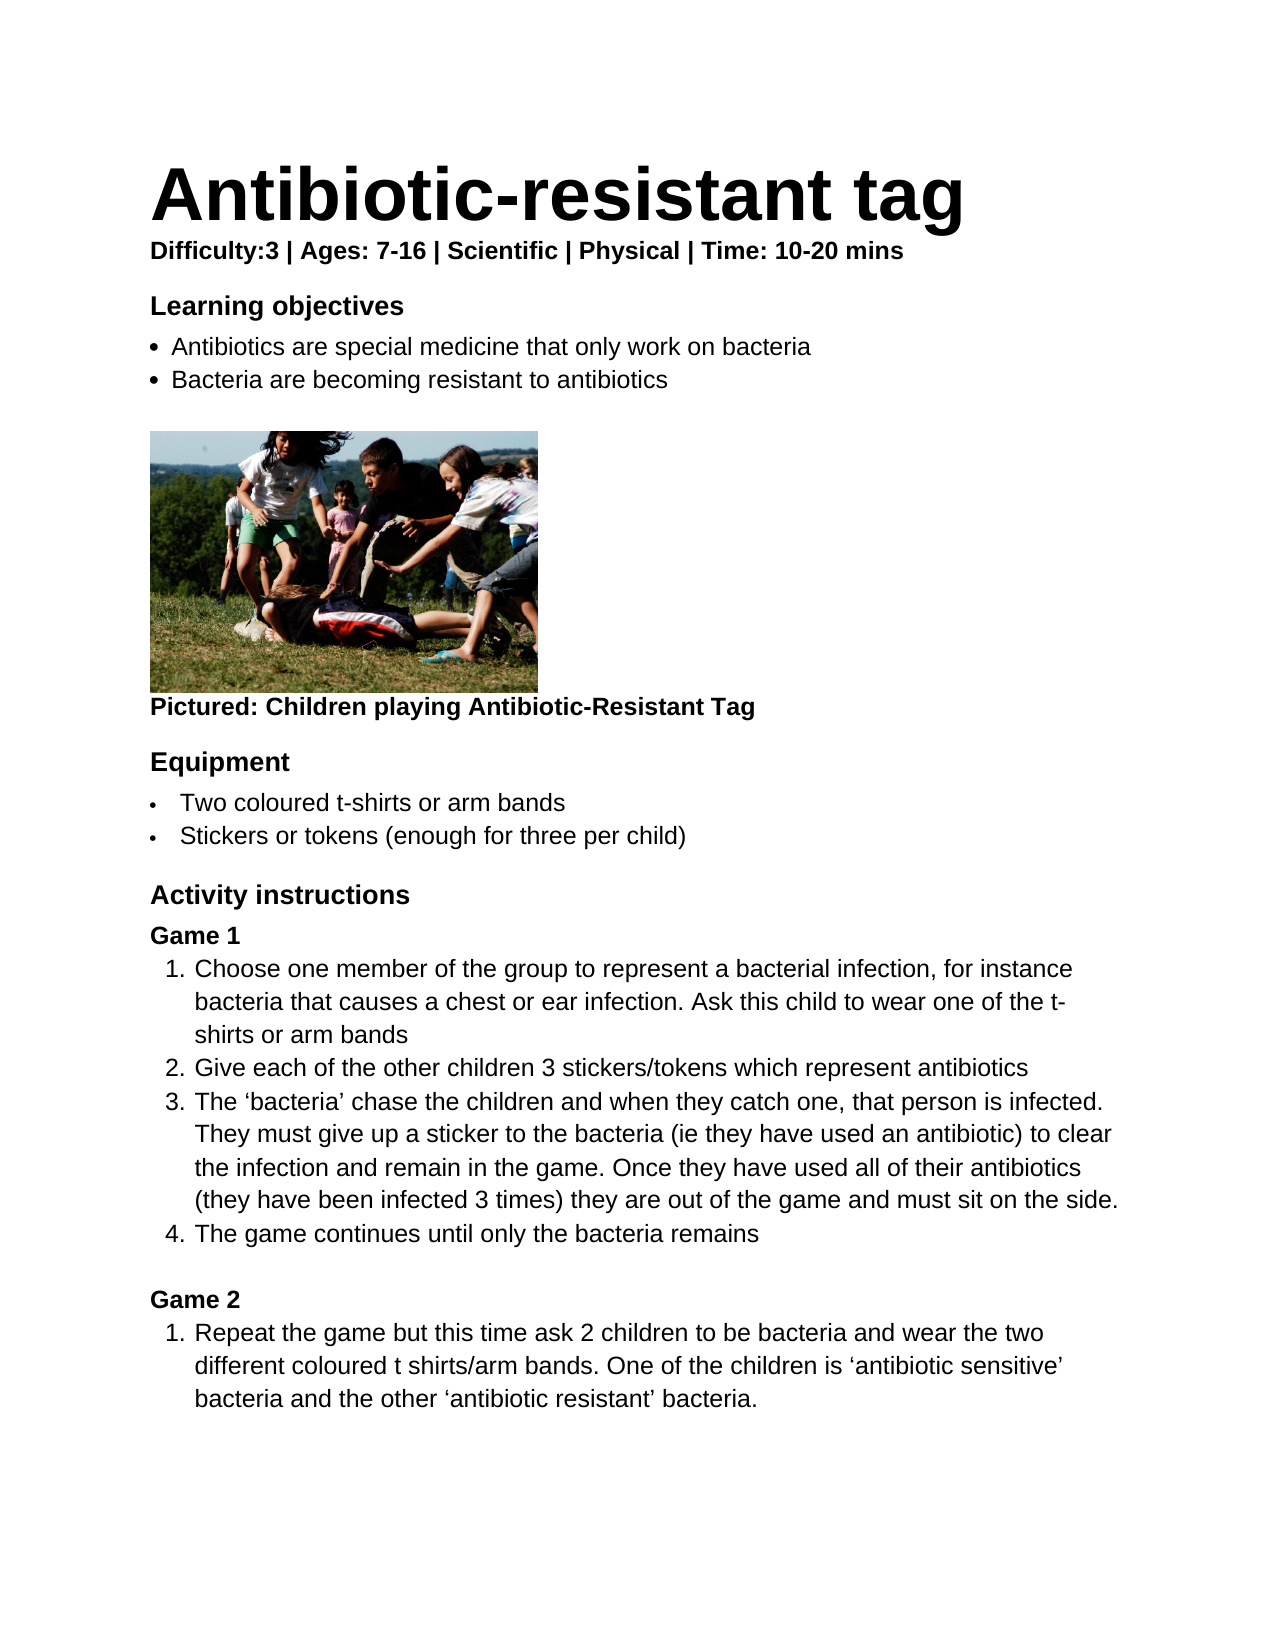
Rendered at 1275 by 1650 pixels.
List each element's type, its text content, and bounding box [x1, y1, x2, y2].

list Antibiotics are special medicine that only work on bacteria [150, 332, 1125, 361]
list The game continues until only the bacteria remains [165, 1218, 1125, 1247]
text Difficulty:3 | Ages: 7-16 | Scientific | Physical | Time: 10-20 mins [150, 236, 1125, 265]
list Repeat the game but this time ask 2 children to be bacteria and wear the two different coloured t shirts/arm bands. One of the children is ‘antibiotic sensitive’ bacteria and the other ‘antibiotic resistant’ bacteria. [165, 1318, 1125, 1412]
subtitle Game 1 [150, 921, 1125, 950]
subtitle Antibiotic-resistant tag [150, 150, 1042, 236]
list Choose one member of the group to represent a bacterial infection, for instance bacteria that causes a chest or ear infection. Ask this child to wear one of the t-shirts or arm bands [165, 954, 1125, 1049]
subtitle Activity instructions [150, 879, 1125, 910]
picture [150, 431, 538, 693]
subtitle Game 2 [150, 1284, 1125, 1313]
subtitle Equipment [150, 746, 1125, 777]
list Two coloured t-shirts or arm bands [150, 788, 1125, 817]
list Stickers or tokens (enough for three per child) [150, 821, 1125, 850]
subtitle Learning objectives [150, 290, 1125, 321]
list The ‘bacteria’ chase the children and when they catch one, that person is infected. They must give up a sticker to the bacteria (ie they have used an antibiotic) to clear the infection and remain in the game. Once they have used all of their antibiotics (they have been infected 3 times) they are out of the game and must sit on the side. [165, 1086, 1125, 1214]
text Pictured: Children playing Antibiotic-Resistant Tag [150, 692, 1125, 721]
list Bacteria are becoming resistant to antibiotics [150, 365, 1125, 394]
list Give each of the other children 3 stickers/tokens which represent antibiotics [165, 1053, 1125, 1082]
